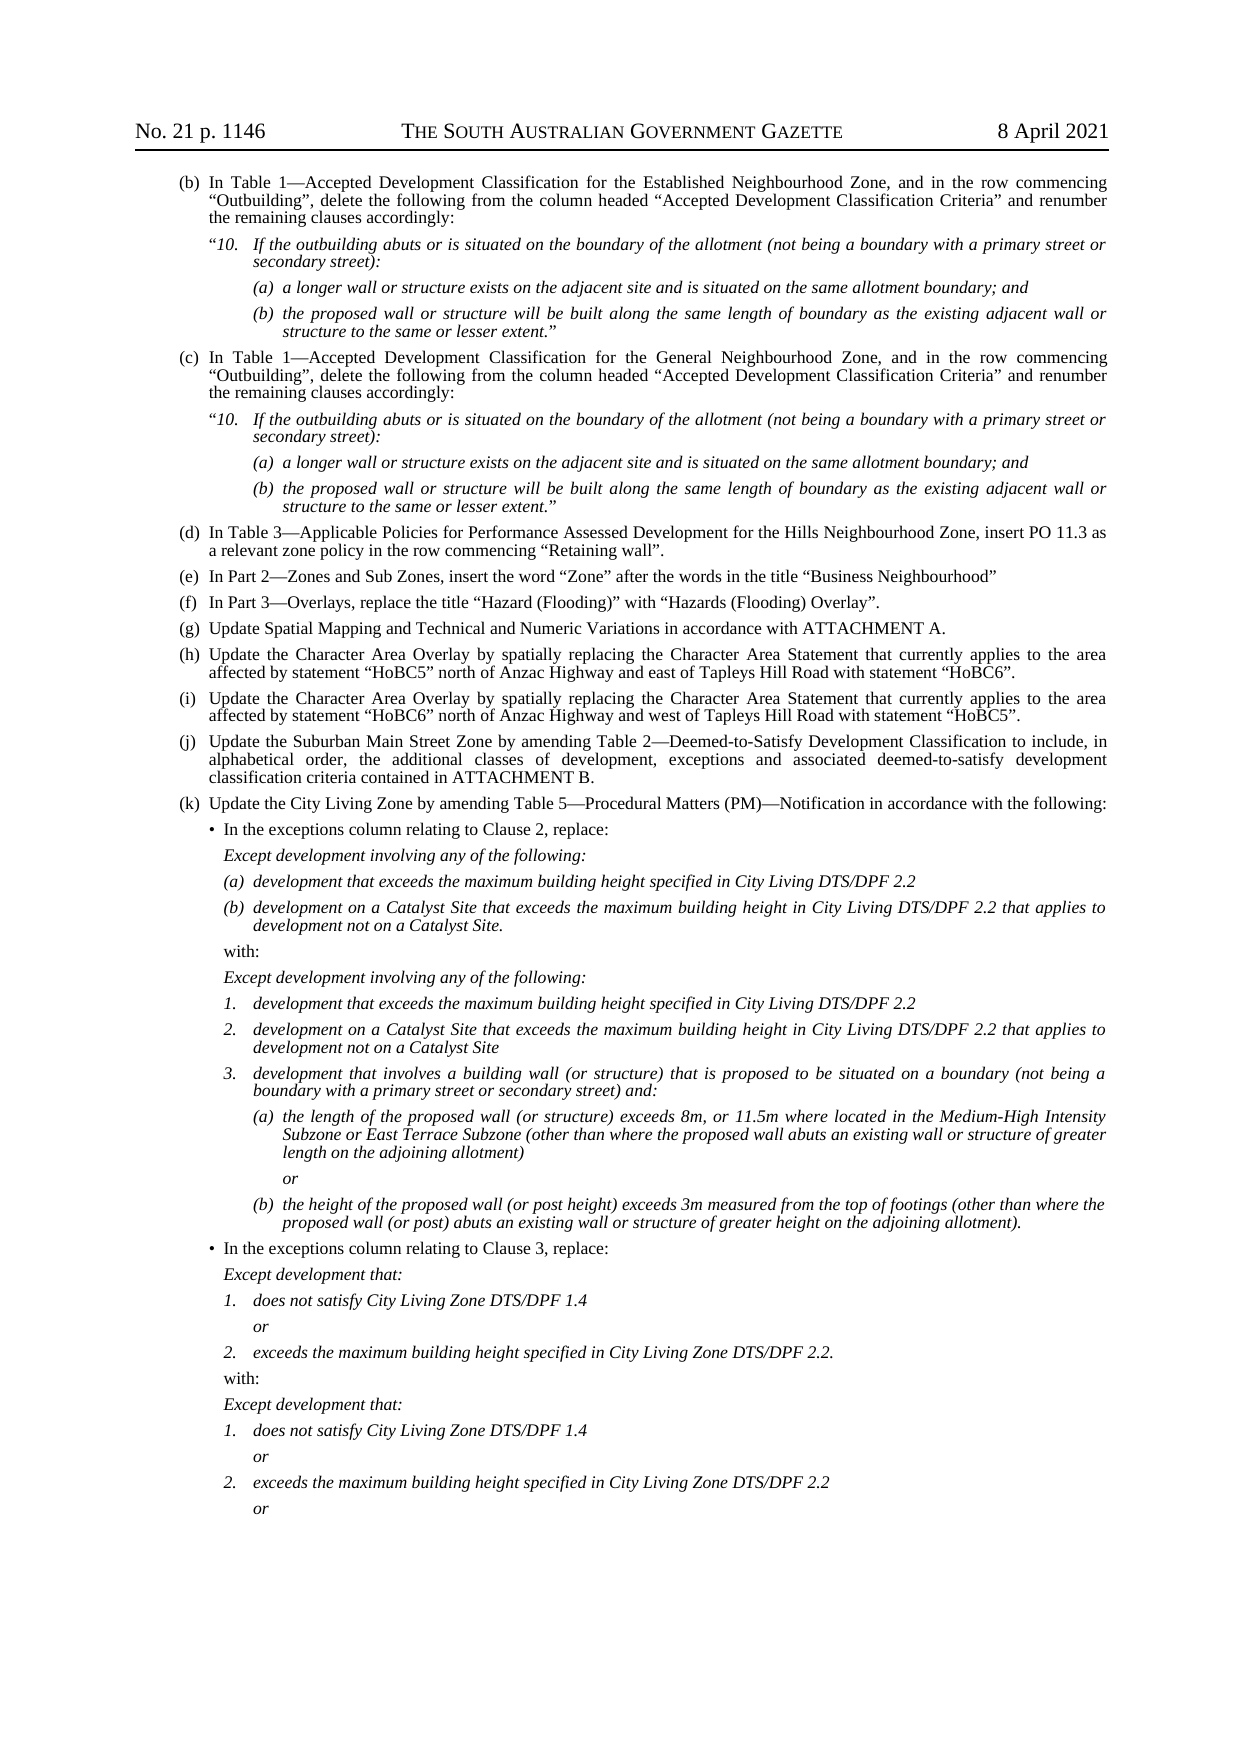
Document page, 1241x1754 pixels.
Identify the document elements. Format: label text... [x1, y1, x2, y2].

text or [282, 1170, 1109, 1188]
text 1. does not satisfy City Living Zone DTS/DPF 1.4 [223, 1422, 1109, 1440]
text (a) a longer wall or structure exists on the adjacent site and is situated on the same allotment boundary; and [253, 454, 1109, 472]
text 2. exceeds the maximum building height specified in City Living Zone DTS/DPF 2.2. [223, 1344, 1109, 1362]
text (i) Update the Character Area Overlay by spatially replacing the Character Area Statement that currently applies to the area affected by statement “HoBC6” north of Anzac Highway and west of Tapleys Hill Road with statement “HoBC5”. [179, 690, 1109, 725]
text (b) the proposed wall or structure will be built along the same length of boundary as the existing adjacent wall or structure to the same or lesser extent.” [253, 306, 1109, 341]
text (a) the length of the proposed wall (or structure) exceeds 8m, or 11.5m where located in the Medium-High Intensity Subzone or East Terrace Subzone (other than where the proposed wall abuts an existing wall or structure of greater length on the adjoining allotment) [253, 1109, 1109, 1162]
text Except development that: [223, 1266, 1109, 1284]
text 1. does not satisfy City Living Zone DTS/DPF 1.4 [223, 1292, 1109, 1310]
text 2. development on a Catalyst Site that exceeds the maximum building height in City Living DTS/DPF 2.2 that applies to development not on a Catalyst Site [223, 1021, 1109, 1057]
text 2. exceeds the maximum building height specified in City Living Zone DTS/DPF 2.2 [223, 1474, 1109, 1492]
text (b) In Table 1—Accepted Development Classification for the Established Neighbourhood Zone, and in the row commencing “Outbuilding”, delete the following from the column headed “Accepted Development Classification Criteria” and renumber the remaining clauses accordingly: [179, 174, 1109, 227]
text (b) the proposed wall or structure will be built along the same length of boundary as the existing adjacent wall or structure to the same or lesser extent.” [253, 481, 1109, 516]
text (f) In Part 3—Overlays, replace the title “Hazard (Flooding)” with “Hazards (Flooding) Overlay”. [179, 594, 1109, 612]
text “10. If the outbuilding abuts or is situated on the boundary of the allotment (not being a boundary with a primary street or secondary street): [208, 411, 1109, 446]
text with: [223, 943, 1109, 961]
text (c) In Table 1—Accepted Development Classification for the General Neighbourhood Zone, and in the row commencing “Outbuilding”, delete the following from the column headed “Accepted Development Classification Criteria” and renumber the remaining clauses accordingly: [179, 349, 1109, 402]
text Except development involving any of the following: [223, 847, 1109, 865]
text (a) development that exceeds the maximum building height specified in City Living DTS/DPF 2.2 [223, 873, 1109, 891]
text or [253, 1318, 1109, 1336]
text (k) Update the City Living Zone by amending Table 5—Procedural Matters (PM)—Notification in accordance with the following: [179, 795, 1109, 813]
text (e) In Part 2—Zones and Sub Zones, insert the word “Zone” after the words in the title “Business Neighbourhood” [179, 568, 1109, 586]
text 1. development that exceeds the maximum building height specified in City Living DTS/DPF 2.2 [223, 995, 1109, 1013]
text Except development that: [223, 1396, 1109, 1414]
text or [253, 1500, 1109, 1518]
text or [253, 1448, 1109, 1466]
text (b) development on a Catalyst Site that exceeds the maximum building height in City Living DTS/DPF 2.2 that applies to development not on a Catalyst Site. [223, 899, 1109, 935]
text (d) In Table 3—Applicable Policies for Performance Assessed Development for the Hills Neighbourhood Zone, insert PO 11.3 as a relevant zone policy in the row commencing “Retaining wall”. [179, 524, 1109, 560]
text (g) Update Spatial Mapping and Technical and Numeric Variations in accordance with ATTACHMENT A. [179, 620, 1109, 638]
text 3. development that involves a building wall (or structure) that is proposed to be situated on a boundary (not being a boundary with a primary street or secondary street) and: [223, 1065, 1109, 1100]
text (j) Update the Suburban Main Street Zone by amending Table 2—Deemed-to-Satisfy Development Classification to include, in alphabetical order, the additional classes of development, exceptions and associated deemed-to-satisfy development classification criteria contained in ATTACHMENT B. [179, 734, 1109, 787]
text • In the exceptions column relating to Clause 2, replace: [208, 821, 1109, 839]
text (a) a longer wall or structure exists on the adjacent site and is situated on the same allotment boundary; and [253, 279, 1109, 297]
text • In the exceptions column relating to Clause 3, replace: [208, 1240, 1109, 1258]
text (h) Update the Character Area Overlay by spatially replacing the Character Area Statement that currently applies to the area affected by statement “HoBC5” north of Anzac Highway and east of Tapleys Hill Road with statement “HoBC6”. [179, 646, 1109, 682]
text “10. If the outbuilding abuts or is situated on the boundary of the allotment (not being a boundary with a primary street or secondary street): [208, 236, 1109, 271]
text with: [223, 1370, 1109, 1388]
text Except development involving any of the following: [223, 969, 1109, 987]
